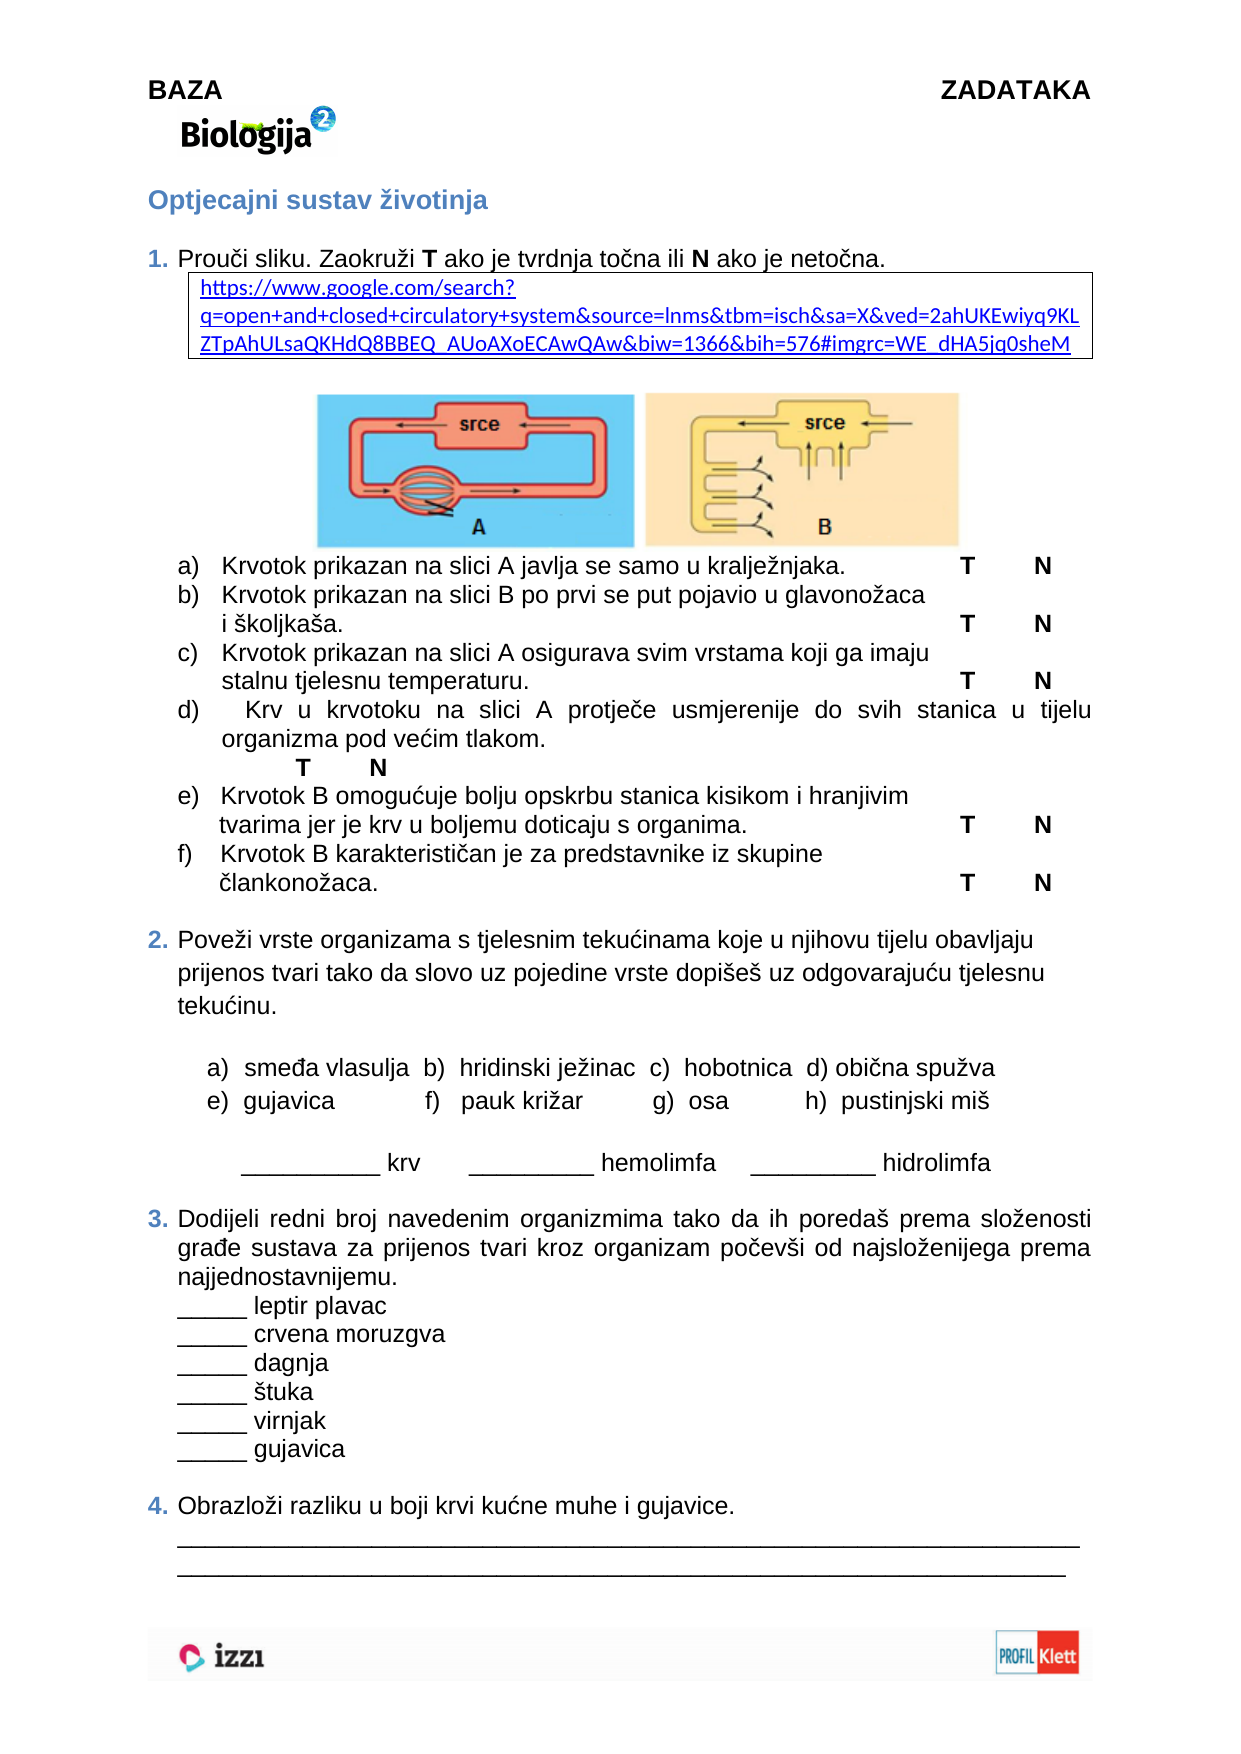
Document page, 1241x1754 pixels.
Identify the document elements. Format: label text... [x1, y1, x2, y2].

list _________________________________________________________________________________________________________________________________ [177, 1520, 1093, 1577]
list tvarima jer je krv u boljemu doticaju s organima. T N [177, 810, 1093, 839]
list _____ dagnja [177, 1348, 1093, 1377]
list _____ crvena moruzgva [177, 1319, 1093, 1348]
list Prouči sliku. Zaokruži T ako je tvrdnja točna ili N ako je netočna. [148, 243, 1093, 272]
list Poveži vrste organizama s tjelesnim tekućinama koje u njihovu tijelu obavljaju prijenos tvari tako da slovo uz pojedine vrste dopišeš uz odgovarajuću tjelesnu tekućinu. [148, 925, 1093, 1020]
list _____ štuka [177, 1377, 1093, 1406]
list gujavica f) pauk križar g) osa h) pustinjski miš [207, 1086, 1093, 1114]
list _____ gujavica [177, 1434, 1093, 1463]
list smeđa vlasulja b) hridinski ježinac c) hobotnica d) obična spužva [207, 1053, 1093, 1082]
list Krvotok prikazan na slici A osigurava svim vrstama koji ga imaju [177, 637, 1093, 666]
picture [177, 105, 339, 157]
list Obrazloži razliku u boji krvi kućne muhe i gujavice. [148, 1491, 1093, 1520]
list Dodijeli redni broj navedenim organizmima tako da ih poredaš prema složenosti građe sustava za prijenos tvari kroz organizam počevši od najsloženijega prema najjednostavnijemu. [148, 1204, 1093, 1291]
list Krvotok prikazan na slici A javlja se samo u kralježnjaka. T N [177, 551, 1093, 580]
table_header https://www.google.com/search?q=open+and+closed+circulatory+system&source=lnms&tbm=isch&sa=X&ved=2ahUKEwiyq9KLZTpAhULsaQKHdQ8BBEQ_AUoAXoECAwQAw&biw=1366&bih=576#imgrc=WE_dHA5jq0sheM [189, 273, 1092, 357]
list _____ virnjak [177, 1406, 1093, 1434]
text Optjecajni sustav životinja [148, 184, 1093, 216]
list d) Krv u krvotoku na slici A protječe usmjerenije do svih stanica u tijelu organizma pod većim tlakom. T N [177, 695, 1093, 781]
list __________ krv _________ hemolimfa _________ hidrolimfa [207, 1148, 1093, 1176]
list f) Krvotok B karakterističan je za predstavnike iz skupine [177, 839, 1093, 867]
list e) Krvotok B omogućuje bolju opskrbu stanica kisikom i hranjivim [177, 781, 1093, 810]
list stalnu tjelesnu temperaturu. T N [221, 666, 1093, 695]
list _____ leptir plavac [177, 1291, 1093, 1319]
list člankonožaca. T N [177, 867, 1093, 896]
list i školjkaša. T N [221, 609, 1093, 637]
picture [302, 387, 968, 552]
picture [147, 1627, 1093, 1681]
list Krvotok prikazan na slici B po prvi se put pojavio u glavonožaca [177, 580, 1093, 609]
